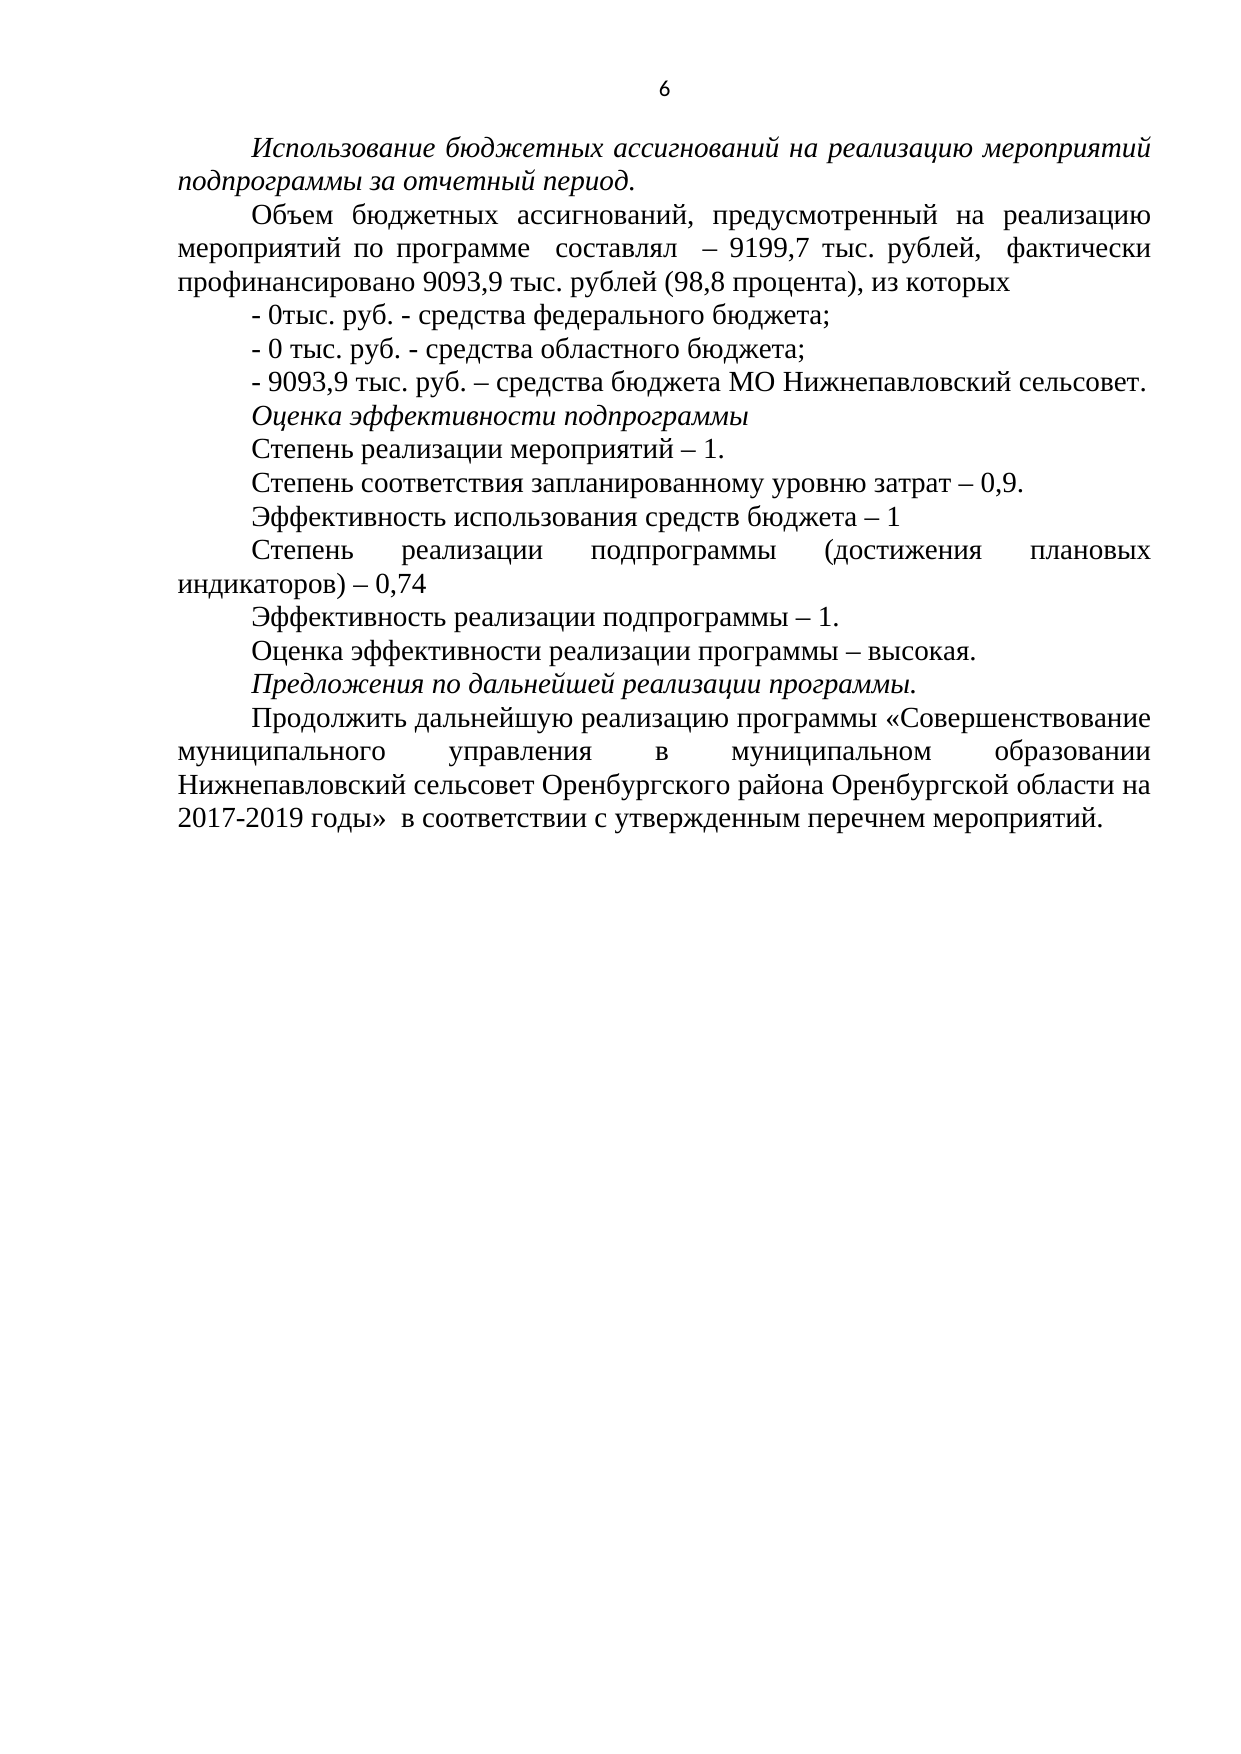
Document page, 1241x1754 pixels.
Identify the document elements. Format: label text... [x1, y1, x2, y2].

text Эффективность использования средств бюджета – 1 [177, 499, 1152, 532]
text Оценка эффективности реализации программы – высокая. [177, 633, 1152, 666]
text Продолжить дальнейшую реализацию программы «Совершенствование муниципального управления в муниципальном образовании Нижнепавловский сельсовет Оренбургского района Оренбургской области на 2017-2019 годы» в соответствии с утвержденным перечнем мероприятий. [177, 700, 1152, 834]
text Эффективность реализации подпрограммы – 1. [177, 599, 1152, 633]
text Предложения по дальнейшей реализации программы. [177, 666, 1152, 700]
text Объем бюджетных ассигнований, предусмотренный на реализацию мероприятий по программе составлял – 9199,7 тыс. рублей, фактически профинансировано 9093,9 тыс. рублей (98,8 процента), из которых [177, 197, 1152, 297]
text - 0 тыс. руб. - средства областного бюджета; [177, 331, 1152, 364]
text Использование бюджетных ассигнований на реализацию мероприятий подпрограммы за отчетный период. [177, 130, 1152, 197]
text Степень реализации подпрограммы (достижения плановых индикаторов) – 0,74 [177, 532, 1152, 599]
text Степень реализации мероприятий – 1. [177, 432, 1152, 465]
text - 9093,9 тыс. руб. – средства бюджета МО Нижнепавловский сельсовет. [177, 364, 1152, 398]
text Степень соответствия запланированному уровню затрат – 0,9. [177, 465, 1152, 499]
text Оценка эффективности подпрограммы [177, 398, 1152, 432]
text - 0тыс. руб. - средства федерального бюджета; [177, 297, 1152, 331]
